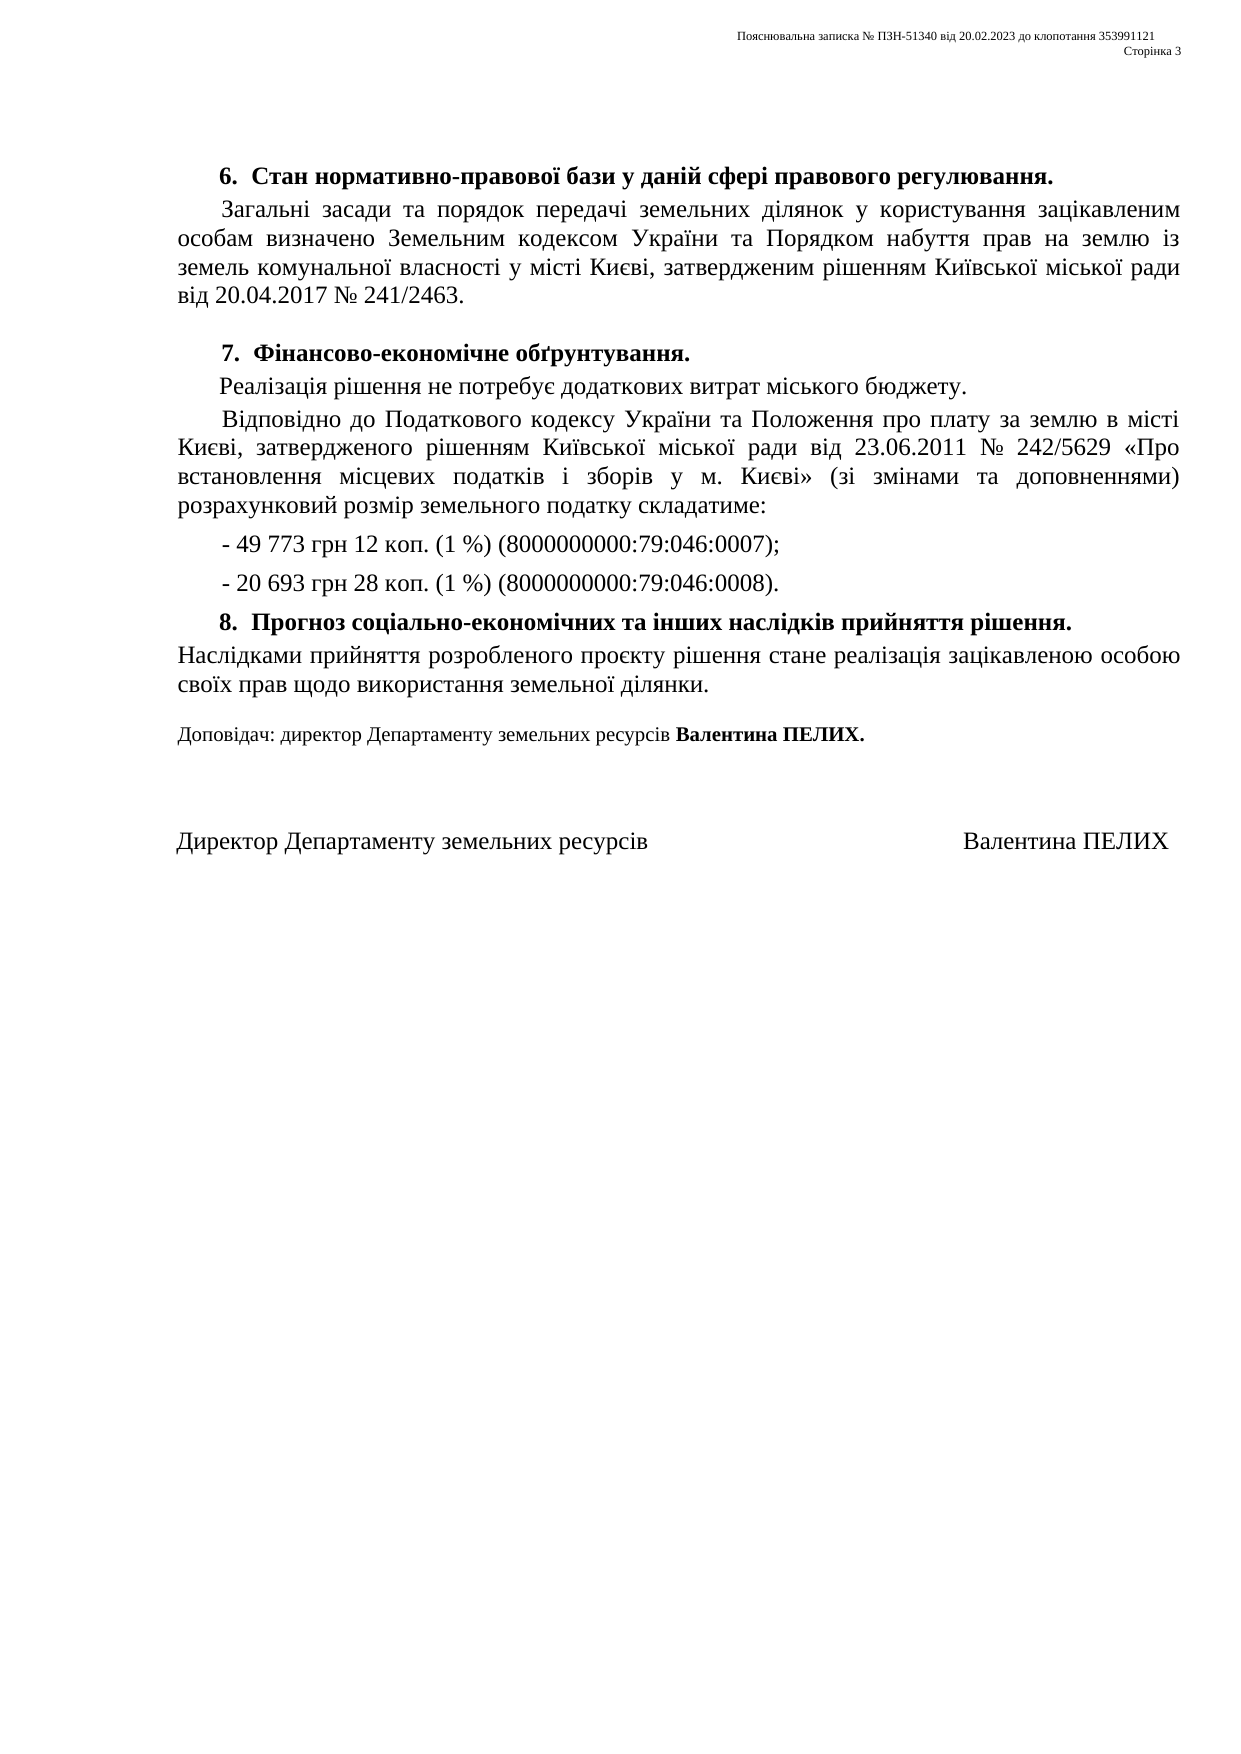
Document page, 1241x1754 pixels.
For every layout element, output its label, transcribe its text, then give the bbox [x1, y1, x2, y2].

text Доповідач: директор Департаменту земельних ресурсів Валентина ПЕЛИХ. [177, 722, 1181, 746]
text Загальні засади та порядок передачі земельних ділянок у користування зацікавленим особам визначено Земельним кодексом України та Порядком набуття прав на землю із земель комунальної власності у місті Києві, затвердженим рішенням Київської міської ради від 20.04.2017 № 241/2463. [177, 194, 1181, 309]
list Стан нормативно-правової бази у даній сфері правового регулювання. [177, 161, 1181, 190]
table_header Директор Департаменту земельних ресурсів [177, 828, 679, 897]
text Реалізація рішення не потребує додаткових витрат міського бюджету. [219, 371, 1181, 399]
text - 20 693 грн 28 коп. (1 %) (8000000000:79:046:0008). [177, 568, 1181, 597]
text Наслідками прийняття розробленого проєкту рішення стане реалізація зацікавленою особою своїх прав щодо використання земельної ділянки. [177, 640, 1181, 698]
text - 49 773 грн 12 коп. (1 %) (8000000000:79:046:0007); [177, 529, 1181, 558]
text Відповідно до Податкового кодексу України та Положення про плату за землю в місті Києві, затвердженого рішенням Київської міської ради від 23.06.2011 № 242/5629 «Про встановлення місцевих податків і зборів у м. Києві» (зі змінами та доповненнями) розрахунковий розмір земельного податку складатиме: [177, 404, 1181, 519]
list Фінансово-економічне обґрунтування. [177, 338, 1181, 367]
table_header Валентина ПЕЛИХ [679, 828, 1180, 897]
list Прогноз соціально-економічних та інших наслідків прийняття рішення. [177, 607, 1181, 636]
